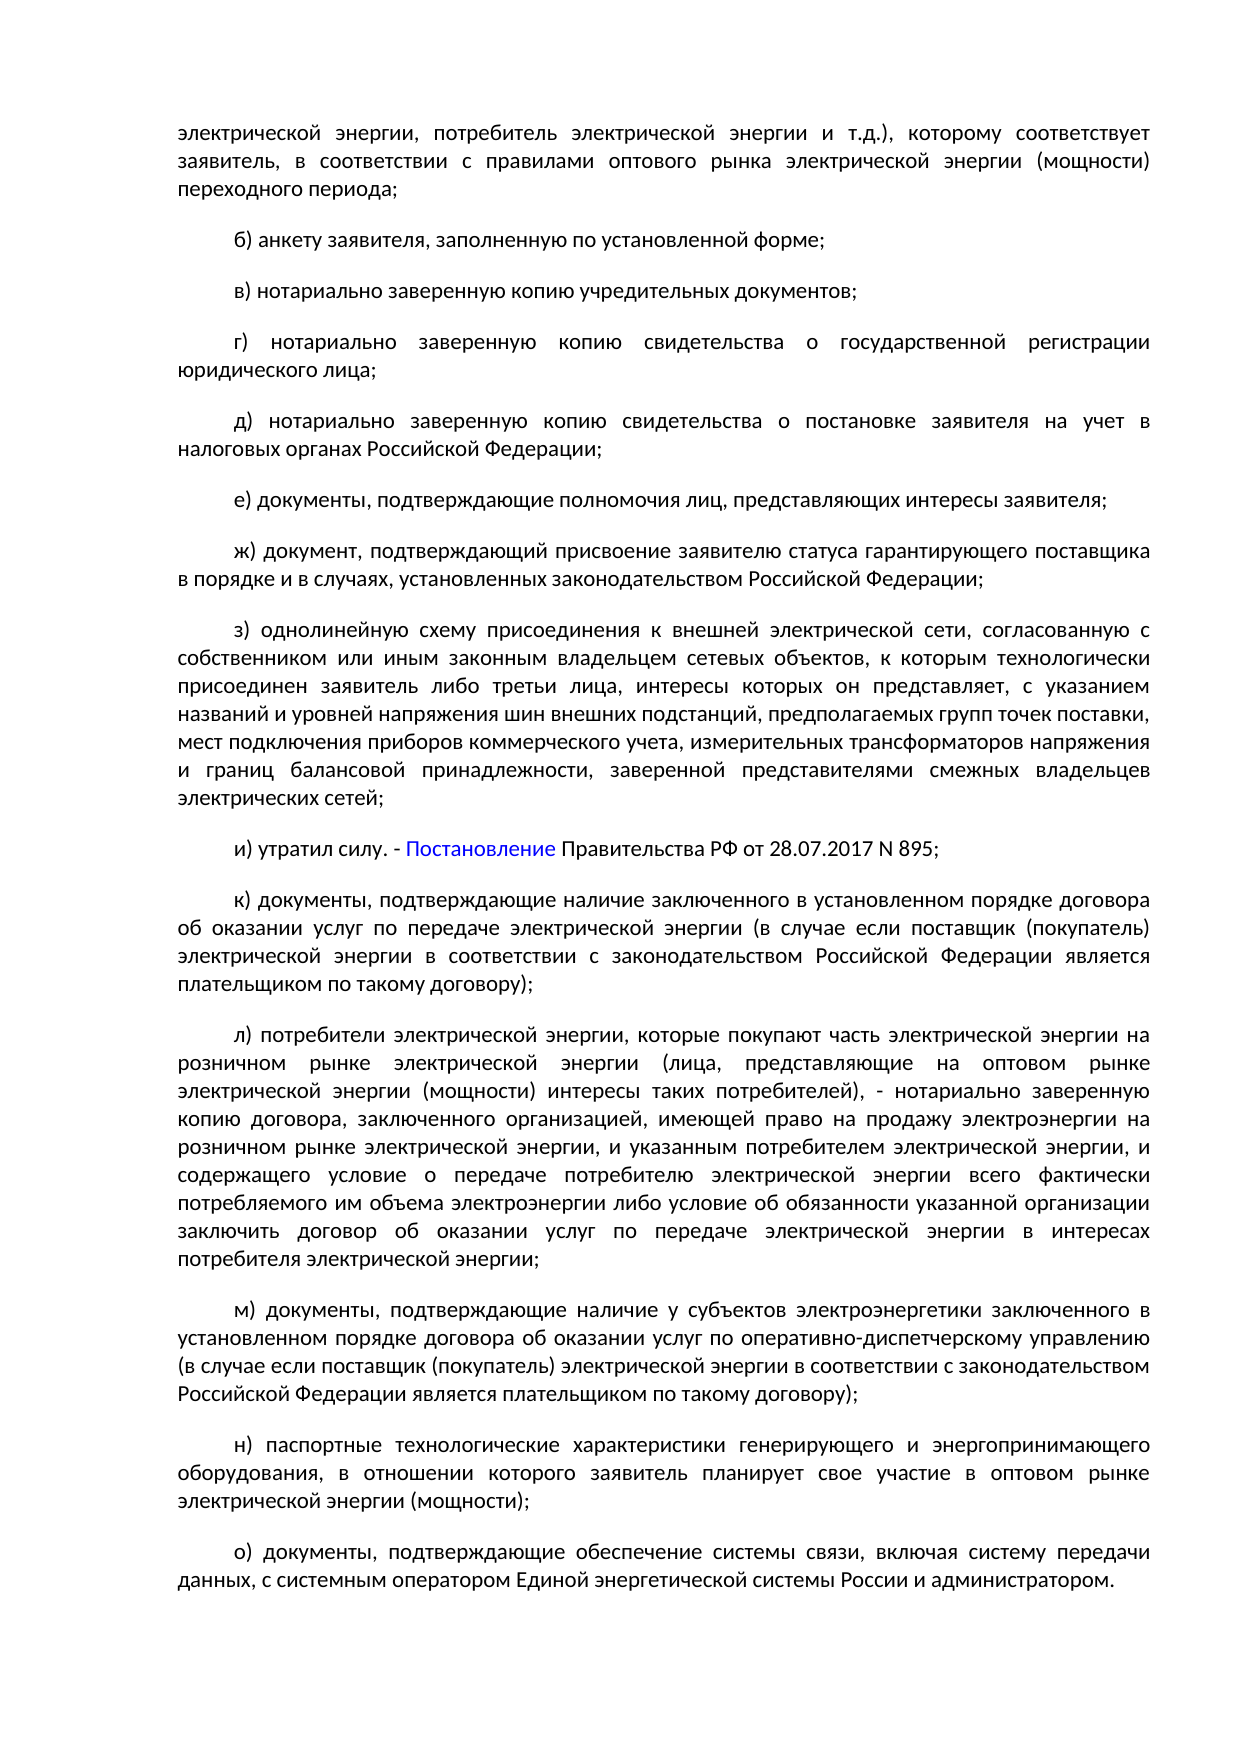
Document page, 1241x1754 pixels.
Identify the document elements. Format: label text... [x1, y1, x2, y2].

text о) документы, подтверждающие обеспечение системы связи, включая систему передачи данных, с системным оператором Единой энергетической системы России и администратором. [177, 1537, 1152, 1593]
text б) анкету заявителя, заполненную по установленной форме; [177, 225, 1152, 253]
text з) однолинейную схему присоединения к внешней электрической сети, согласованную с собственником или иным законным владельцем сетевых объектов, к которым технологически присоединен заявитель либо третьи лица, интересы которых он представляет, с указанием названий и уровней напряжения шин внешних подстанций, предполагаемых групп точек поставки, мест подключения приборов коммерческого учета, измерительных трансформаторов напряжения и границ балансовой принадлежности, заверенной представителями смежных владельцев электрических сетей; [177, 615, 1152, 811]
text г) нотариально заверенную копию свидетельства о государственной регистрации юридического лица; [177, 327, 1152, 383]
text л) потребители электрической энергии, которые покупают часть электрической энергии на розничном рынке электрической энергии (лица, представляющие на оптовом рынке электрической энергии (мощности) интересы таких потребителей), - нотариально заверенную копию договора, заключенного организацией, имеющей право на продажу электроэнергии на розничном рынке электрической энергии, и указанным потребителем электрической энергии, и содержащего условие о передаче потребителю электрической энергии всего фактически потребляемого им объема электроэнергии либо условие об обязанности указанной организации заключить договор об оказании услуг по передаче электрической энергии в интересах потребителя электрической энергии; [177, 1020, 1152, 1272]
text д) нотариально заверенную копию свидетельства о постановке заявителя на учет в налоговых органах Российской Федерации; [177, 406, 1152, 462]
text м) документы, подтверждающие наличие у субъектов электроэнергетики заключенного в установленном порядке договора об оказании услуг по оперативно-диспетчерскому управлению (в случае если поставщик (покупатель) электрической энергии в соответствии с законодательством Российской Федерации является плательщиком по такому договору); [177, 1295, 1152, 1407]
text е) документы, подтверждающие полномочия лиц, представляющих интересы заявителя; [177, 485, 1152, 513]
text ж) документ, подтверждающий присвоение заявителю статуса гарантирующего поставщика в порядке и в случаях, установленных законодательством Российской Федерации; [177, 536, 1152, 592]
text н) паспортные технологические характеристики генерирующего и энергопринимающего оборудования, в отношении которого заявитель планирует свое участие в оптовом рынке электрической энергии (мощности); [177, 1430, 1152, 1514]
text и) утратил силу. - Постановление Правительства РФ от 28.07.2017 N 895; [177, 834, 1152, 862]
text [177, 118, 1152, 202]
text к) документы, подтверждающие наличие заключенного в установленном порядке договора об оказании услуг по передаче электрической энергии (в случае если поставщик (покупатель) электрической энергии в соответствии с законодательством Российской Федерации является плательщиком по такому договору); [177, 885, 1152, 997]
text в) нотариально заверенную копию учредительных документов; [177, 276, 1152, 304]
